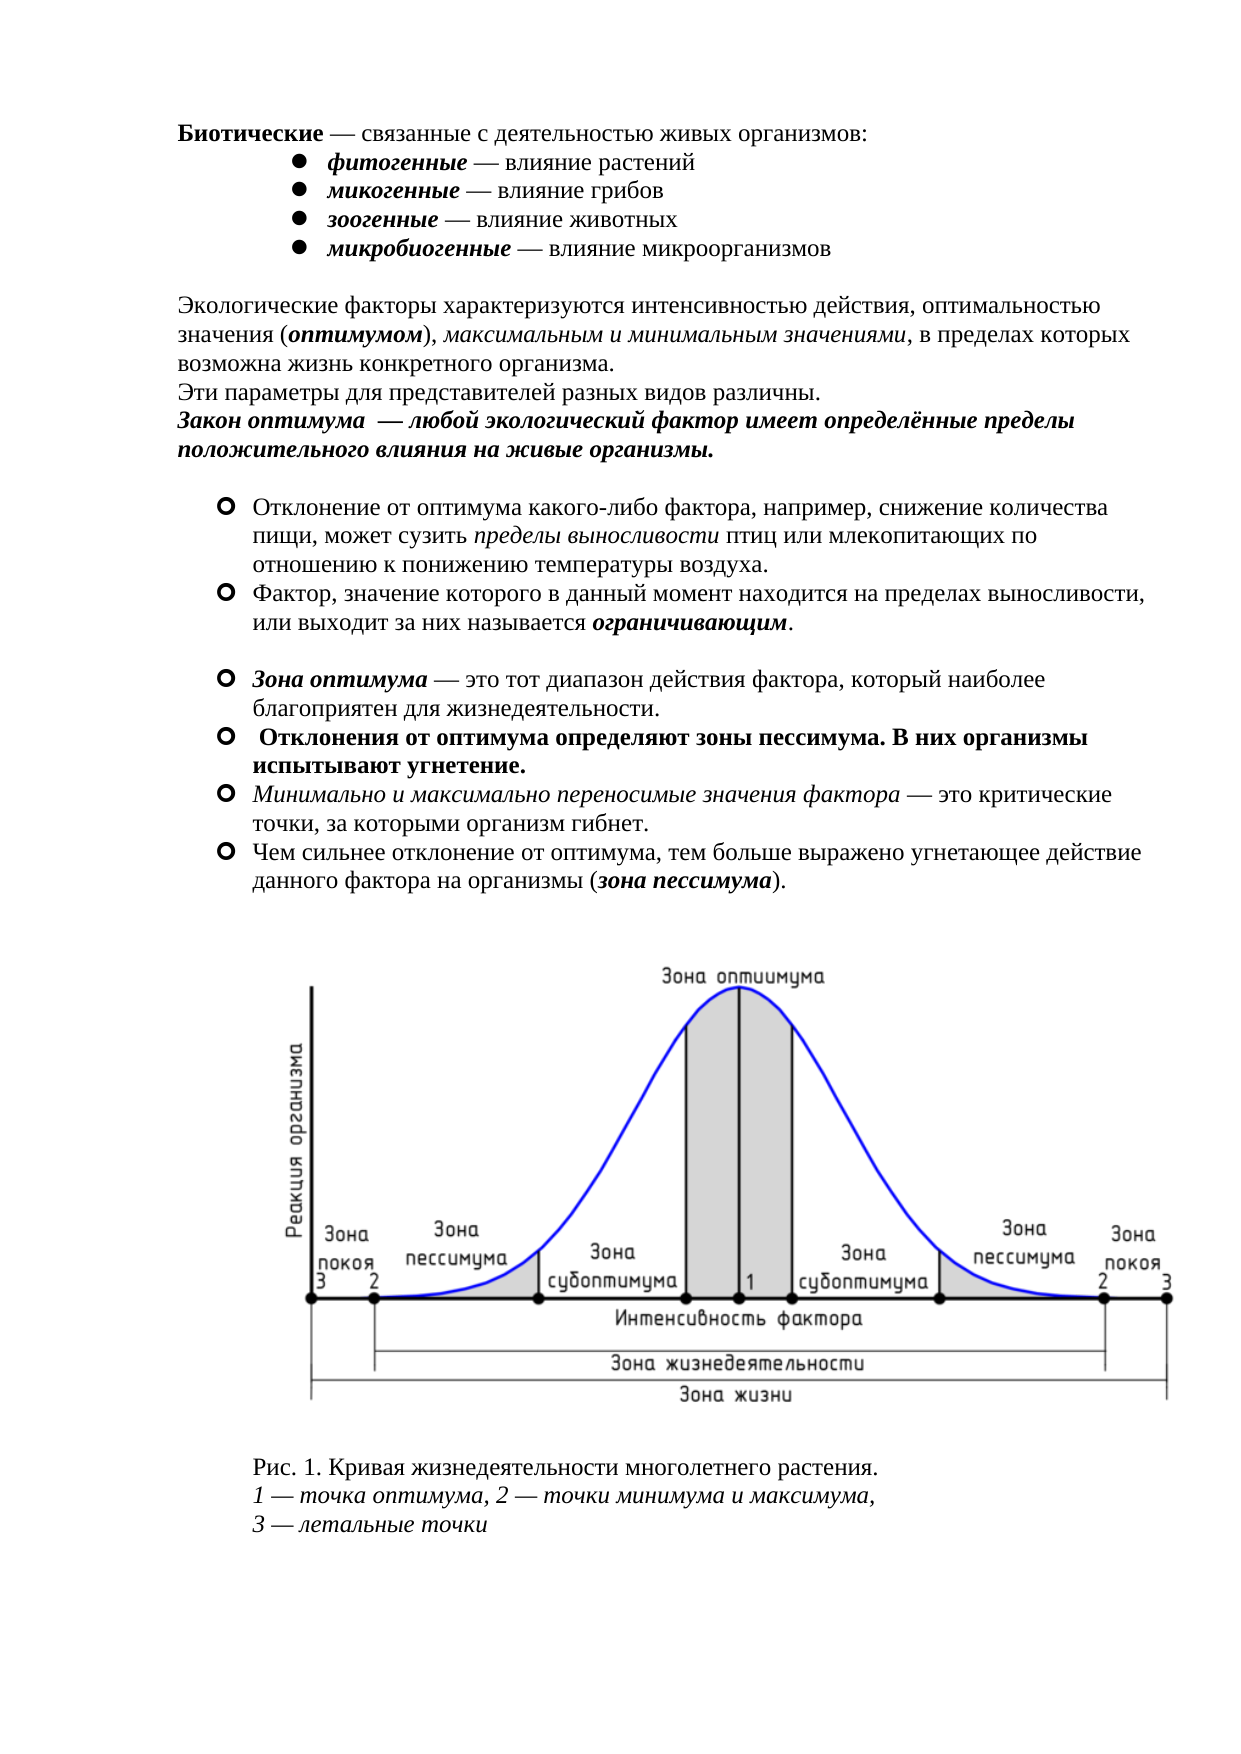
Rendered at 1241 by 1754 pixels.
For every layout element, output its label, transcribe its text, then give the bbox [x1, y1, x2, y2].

picture [252, 923, 1227, 1452]
list Отклонения от оптимума определяют зоны пессимума. В них организмы испытывают угнетение. [215, 722, 1152, 779]
text Закон оптимума — любой экологический фактор имеет определённые пределы положительного влияния на живые организмы. [177, 406, 1152, 463]
list 3 — летальные точки [252, 1509, 1152, 1538]
list фитогенные — влияние растений [290, 147, 1152, 176]
list Зона оптимума — это тот диапазон действия фактора, который наиболее благоприятен для жизнедеятельности. [215, 664, 1152, 722]
list микробиогенные — влияние микроорганизмов [290, 233, 1152, 262]
list 1 — точка оптимума, 2 — точки минимума и максимума, [252, 1481, 1152, 1509]
text Эти параметры для представителей разных видов различны. [177, 377, 1152, 406]
list Минимально и максимально переносимые значения фактора — это критические точки, за которыми организм гибнет. [215, 779, 1152, 837]
list микогенные — влияние грибов [290, 176, 1152, 204]
list Отклонение от оптимума какого-либо фактора, например, снижение количества пищи, может сузить пределы выносливости птиц или млекопитающих по отношению к понижению температуры воздуха. [215, 492, 1152, 578]
list Фактор, значение которого в данный момент находится на пределах выносливости, или выходит за них называется ограничивающим. [215, 578, 1152, 636]
list Чем сильнее отклонение от оптимума, тем больше выражено угнетающее действие данного фактора на организмы (зона пессимума). [215, 837, 1152, 894]
text Биотические — связанные с деятельностью живых организмов: [177, 118, 1152, 147]
list зоогенные — влияние животных [290, 204, 1152, 233]
list Рис. 1. Кривая жизнедеятельности многолетнего растения. [252, 1452, 1152, 1481]
text Экологические факторы характеризуются интенсивностью действия, оптимальностью значения (оптимумом), максимальным и минимальным значениями, в пределах которых возможна жизнь конкретного организма. [177, 291, 1152, 377]
